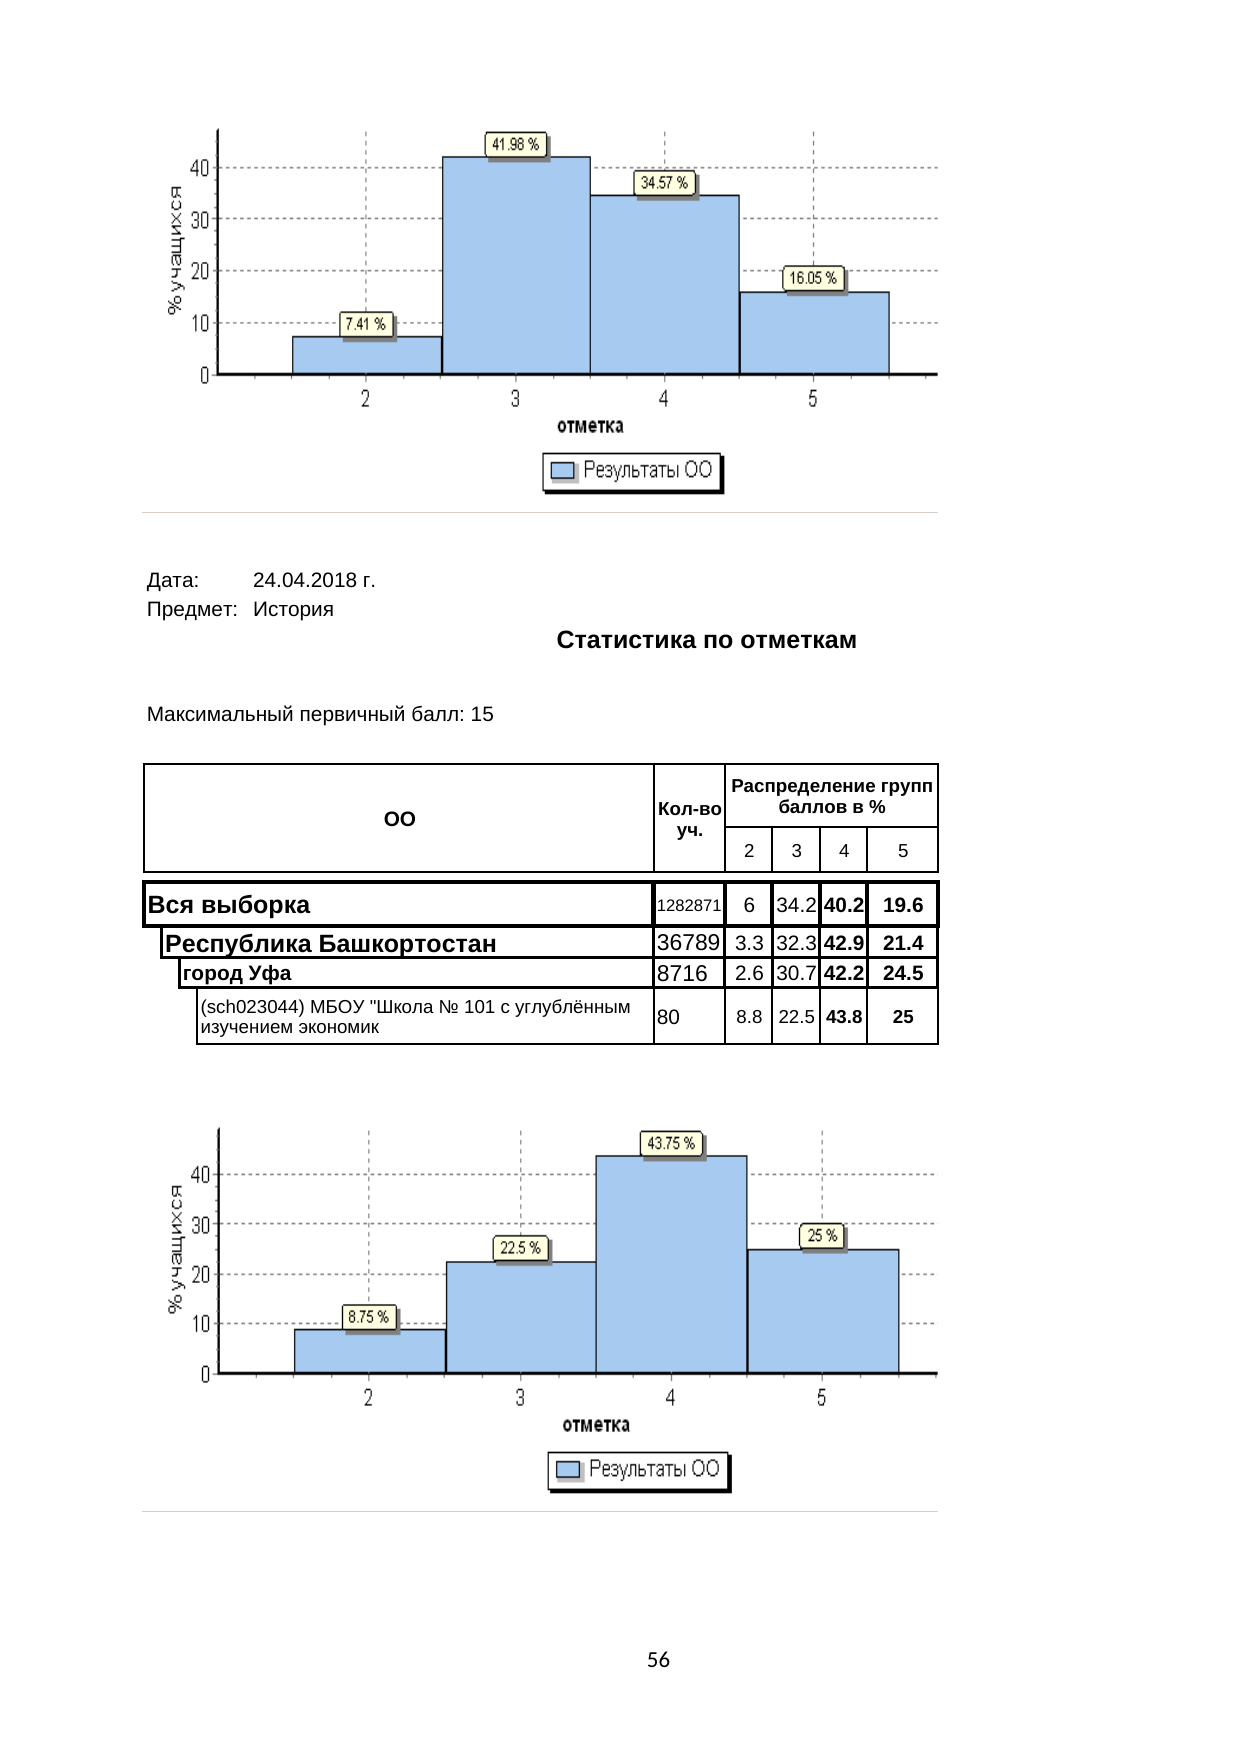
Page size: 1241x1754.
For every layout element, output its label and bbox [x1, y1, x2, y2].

picture [141, 116, 938, 516]
picture [141, 1115, 938, 1515]
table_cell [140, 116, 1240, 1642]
